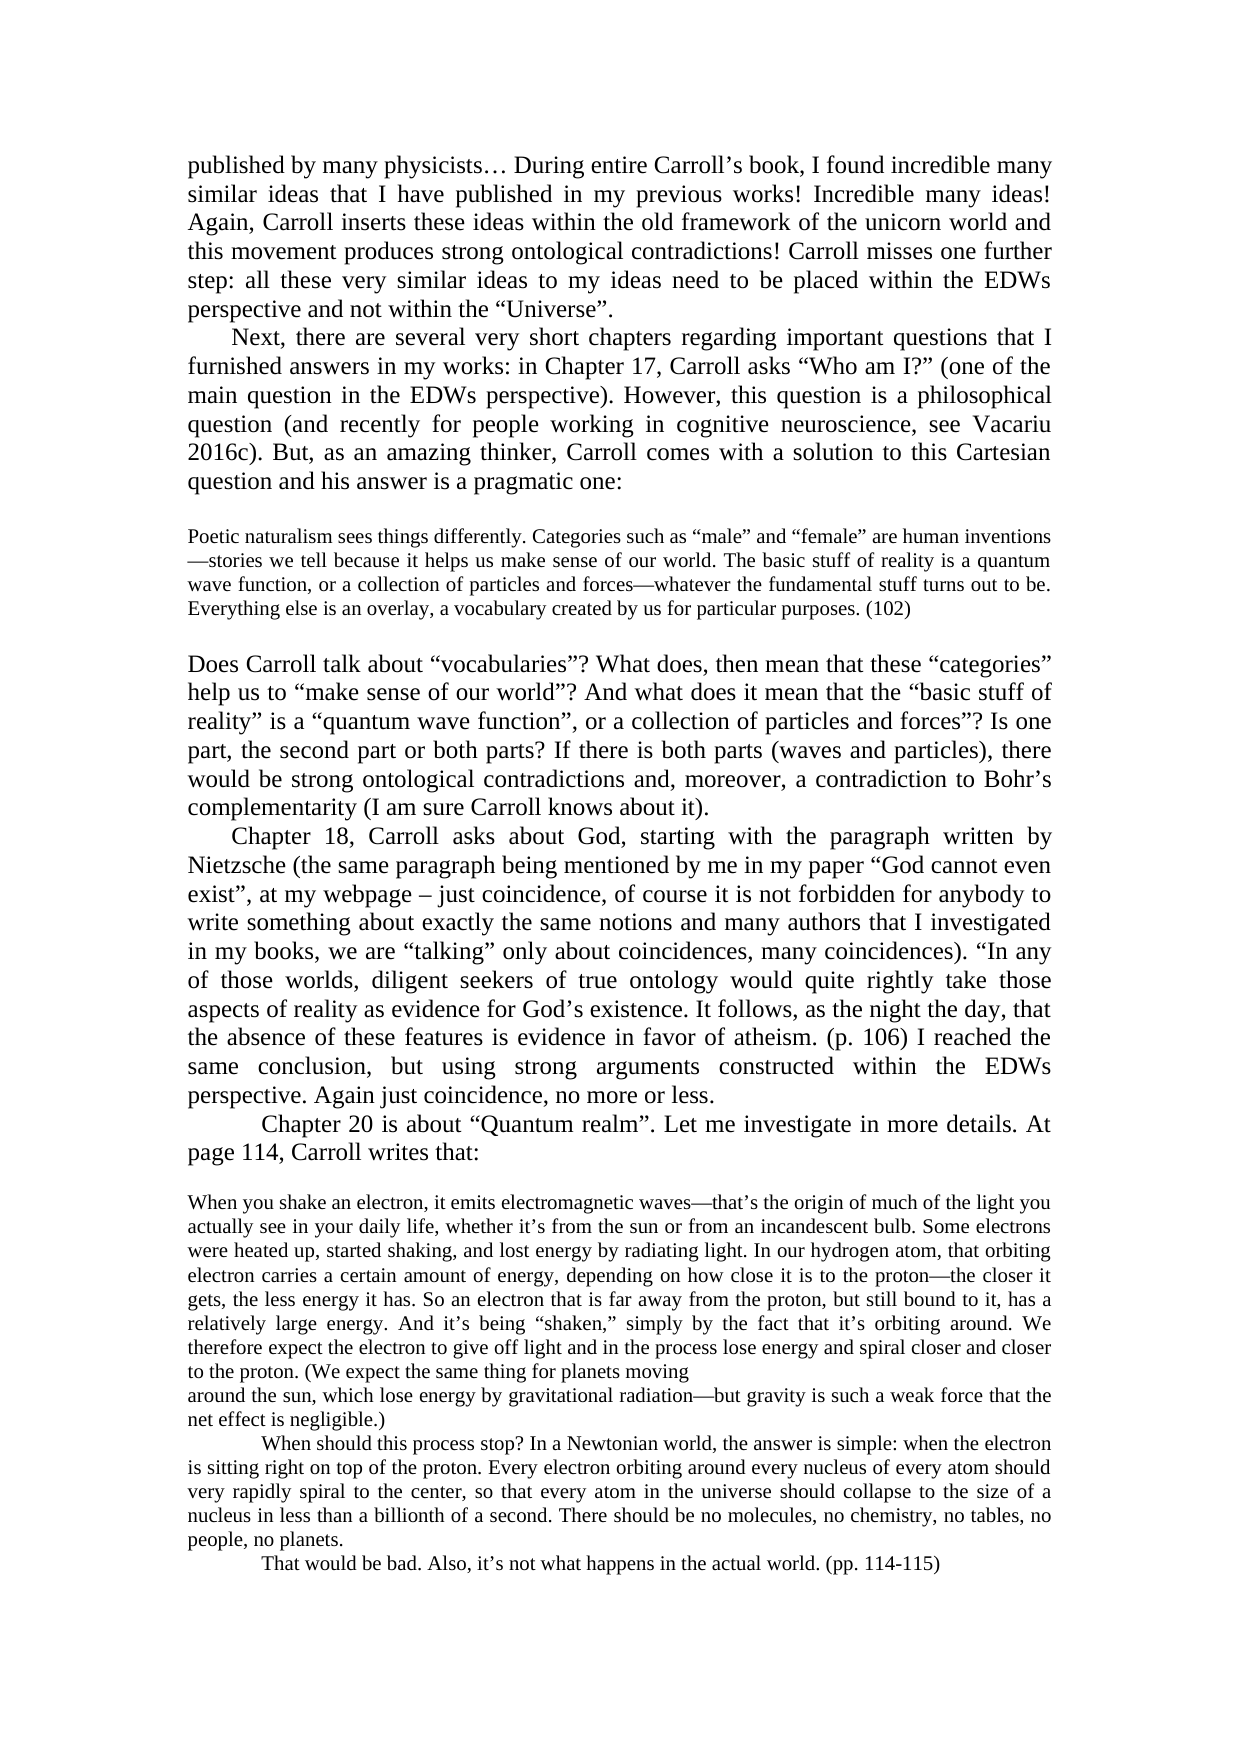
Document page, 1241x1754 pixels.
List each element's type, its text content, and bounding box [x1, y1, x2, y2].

text Poetic naturalism sees things differently. Categories such as “male” and “female” are human inventions—stories we tell because it helps us make sense of our world. The basic stuff of reality is a quantum wave function, or a collection of particles and forces—whatever the fundamental stuff turns out to be. Everything else is an overlay, a vocabulary created by us for particular purposes. (102) [187, 524, 1053, 620]
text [187, 150, 1053, 322]
text Chapter 20 is about “Quantum realm”. Let me investigate in more details. At page 114, Carroll writes that: [187, 1109, 1053, 1166]
text Does Carroll talk about “vocabularies”? What does, then mean that these “categories” help us to “make sense of our world”? And what does it mean that the “basic stuff of reality” is a “quantum wave function”, or a collection of particles and forces”? Is one part, the second part or both parts? If there is both parts (waves and particles), there would be strong ontological contradictions and, moreover, a contradiction to Bohr’s complementarity (I am sure Carroll knows about it). [187, 649, 1053, 821]
text When should this process stop? In a Newtonian world, the answer is simple: when the electron is sitting right on top of the proton. Every electron orbiting around every nucleus of every atom should very rapidly spiral to the center, so that every atom in the universe should collapse to the size of a nucleus in less than a billionth of a second. There should be no molecules, no chemistry, no tables, no people, no planets. [187, 1431, 1053, 1551]
text around the sun, which lose energy by gravitational radiation—but gravity is such a weak force that the net effect is negligible.) [187, 1383, 1053, 1431]
text Next, there are several very short chapters regarding important questions that I furnished answers in my works: in Chapter 17, Carroll asks “Who am I?” (one of the main question in the EDWs perspective). However, this question is a philosophical question (and recently for people working in cognitive neuroscience, see Vacariu 2016c). But, as an amazing thinker, Carroll comes with a solution to this Cartesian question and his answer is a pragmatic one: [187, 322, 1053, 495]
text That would be bad. Also, it’s not what happens in the actual world. (pp. 114-115) [187, 1551, 1053, 1575]
text Chapter 18, Carroll asks about God, starting with the paragraph written by Nietzsche (the same paragraph being mentioned by me in my paper “God cannot even exist”, at my webpage – just coincidence, of course it is not forbidden for anybody to write something about exactly the same notions and many authors that I investigated in my books, we are “talking” only about coincidences, many coincidences). “In any of those worlds, diligent seekers of true ontology would quite rightly take those aspects of reality as evidence for God’s existence. It follows, as the night the day, that the absence of these features is evidence in favor of atheism. (p. 106) I reached the same conclusion, but using strong arguments constructed within the EDWs perspective. Again just coincidence, no more or less. [187, 821, 1053, 1109]
text When you shake an electron, it emits electromagnetic waves—that’s the origin of much of the light you actually see in your daily life, whether it’s from the sun or from an incandescent bulb. Some electrons were heated up, started shaking, and lost energy by radiating light. In our hydrogen atom, that orbiting electron carries a certain amount of energy, depending on how close it is to the proton—the closer it gets, the less energy it has. So an electron that is far away from the proton, but still bound to it, has a relatively large energy. And it’s being “shaken,” simply by the fact that it’s orbiting around. We therefore expect the electron to give off light and in the process lose energy and spiral closer and closer to the proton. (We expect the same thing for planets moving [187, 1190, 1053, 1383]
